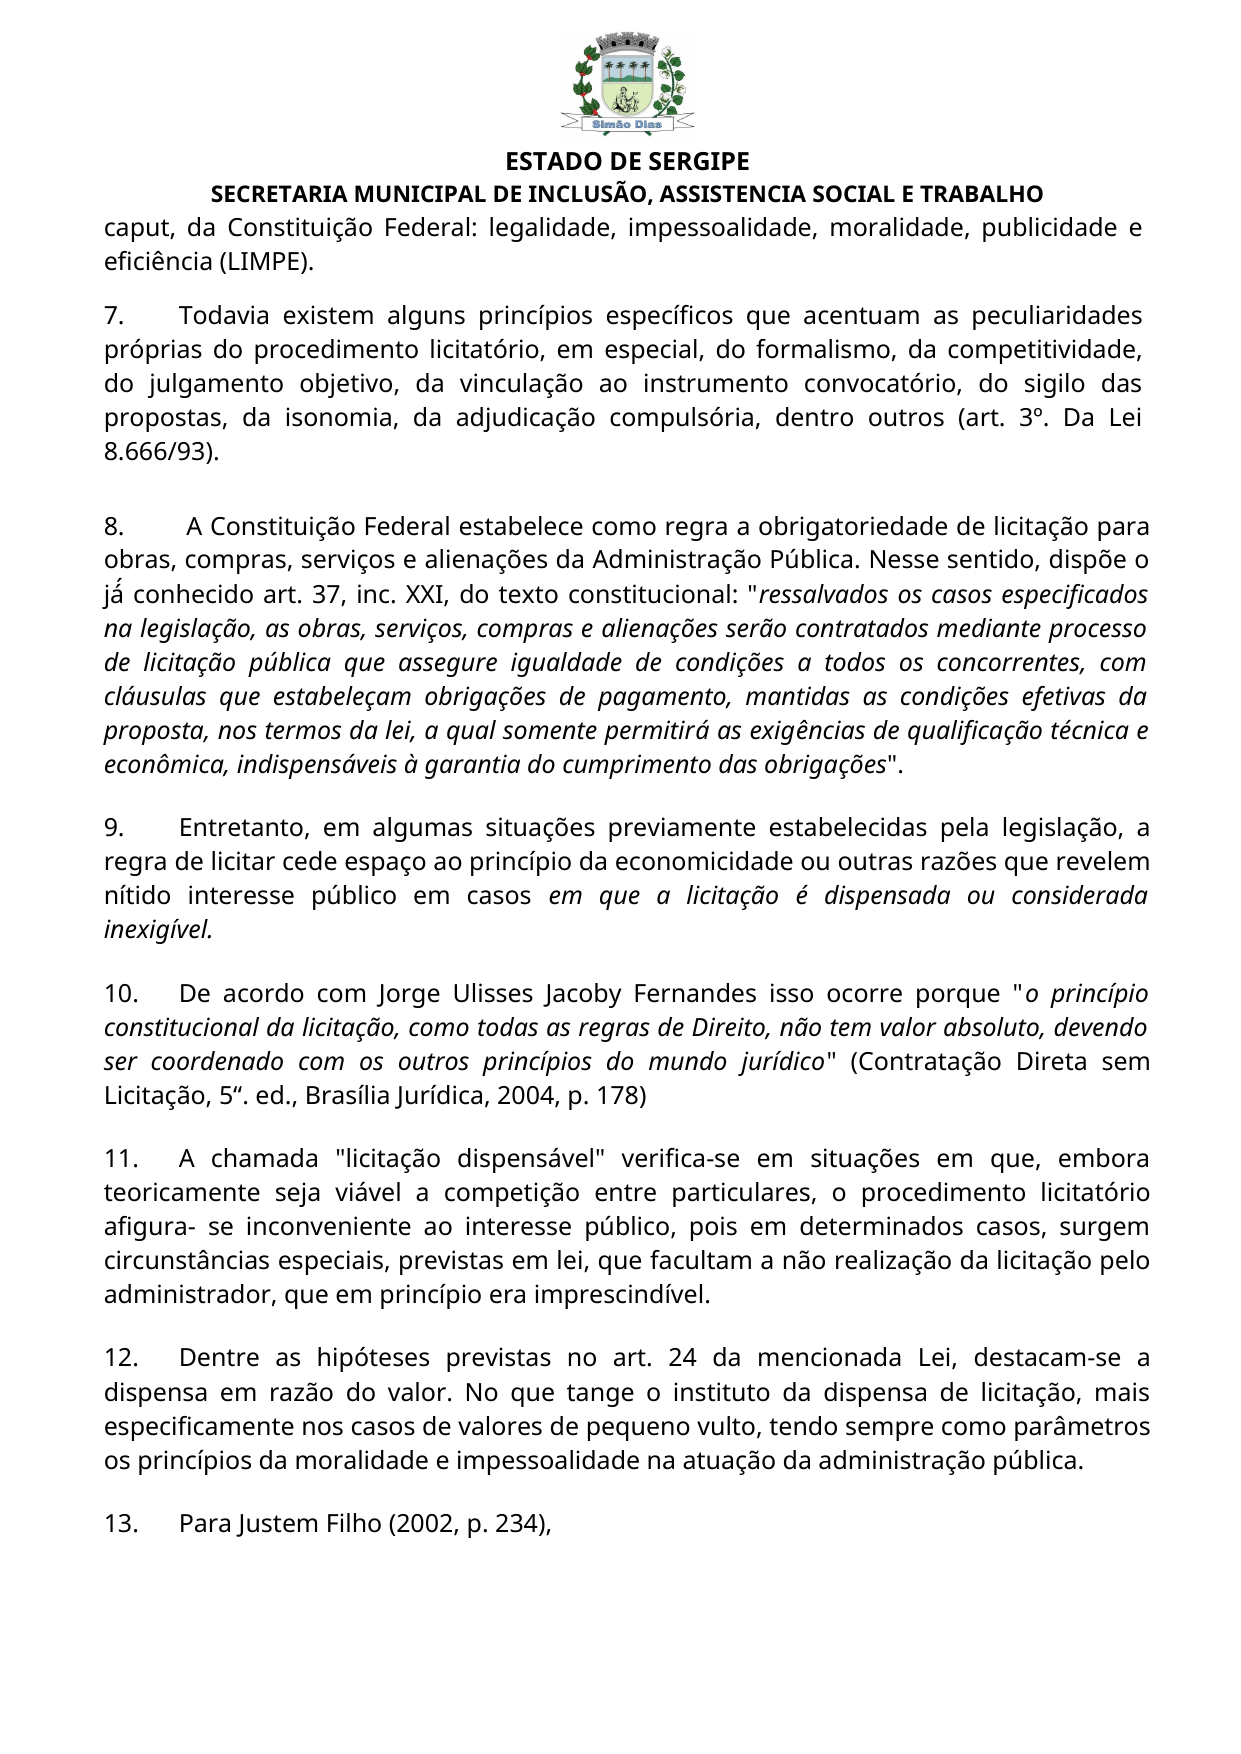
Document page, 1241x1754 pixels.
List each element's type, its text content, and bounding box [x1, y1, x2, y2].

text 11. A chamada "licitação dispensável" verifica-se em situações em que, embora teoricamente seja viável a competição entre particulares, o procedimento licitatório afigura- se inconveniente ao interesse público, pois em determinados casos, surgem circunstâncias especiais, previstas em lei, que facultam a não realização da licitação pelo administrador, que em princípio era imprescindível. [103, 1141, 1152, 1311]
text 9. Entretanto, em algumas situações previamente estabelecidas pela legislação, a regra de licitar cede espaço ao princípio da economicidade ou outras razões que revelem nítido interesse público em casos em que a licitação é dispensada ou considerada inexigível. [103, 810, 1152, 946]
text 12. Dentre as hipóteses previstas no art. 24 da mencionada Lei, destacam-se a dispensa em razão do valor. No que tange o instituto da dispensa de licitação, mais especificamente nos casos de valores de pequeno vulto, tendo sempre como parâmetros os princípios da moralidade e impessoalidade na atuação da administração pública. [103, 1340, 1152, 1476]
picture [559, 28, 696, 144]
text 10. De acordo com Jorge Ulisses Jacoby Fernandes isso ocorre porque "o princípio constitucional da licitação, como todas as regras de Direito, não tem valor absoluto, devendo ser coordenado com os outros princípios do mundo jurídico" (Contratação Direta sem Licitação, 5“. ed., Brasília Jurídica, 2004, p. 178) [103, 975, 1152, 1111]
text 8. A Constituição Federal estabelece como regra a obrigatoriedade de licitação para obras, compras, serviços e alienações da Administração Pública. Nesse sentido, dispõe o já́ conhecido art. 37, inc. XXI, do texto constitucional: "ressalvados os casos especificados na legislação, as obras, serviços, compras e alienações serão contratados mediante processo de licitação pública que assegure igualdade de condições a todos os concorrentes, com cláusulas que estabeleçam obrigações de pagamento, mantidas as condições efetivas da proposta, nos termos da lei, a qual somente permitirá as exigências de qualificação técnica e econômica, indispensáveis à garantia do cumprimento das obrigações". [103, 508, 1152, 781]
text 13. Para Justem Filho (2002, p. 234), [103, 1506, 1152, 1539]
text 7. Todavia existem alguns princípios específicos que acentuam as peculiaridades próprias do procedimento licitatório, em especial, do formalismo, da competitividade, do julgamento objetivo, da vinculação ao instrumento convocatório, do sigilo das propostas, da isonomia, da adjudicação compulsória, dentro outros (art. 3º. Da Lei 8.666/93). [103, 297, 1144, 468]
